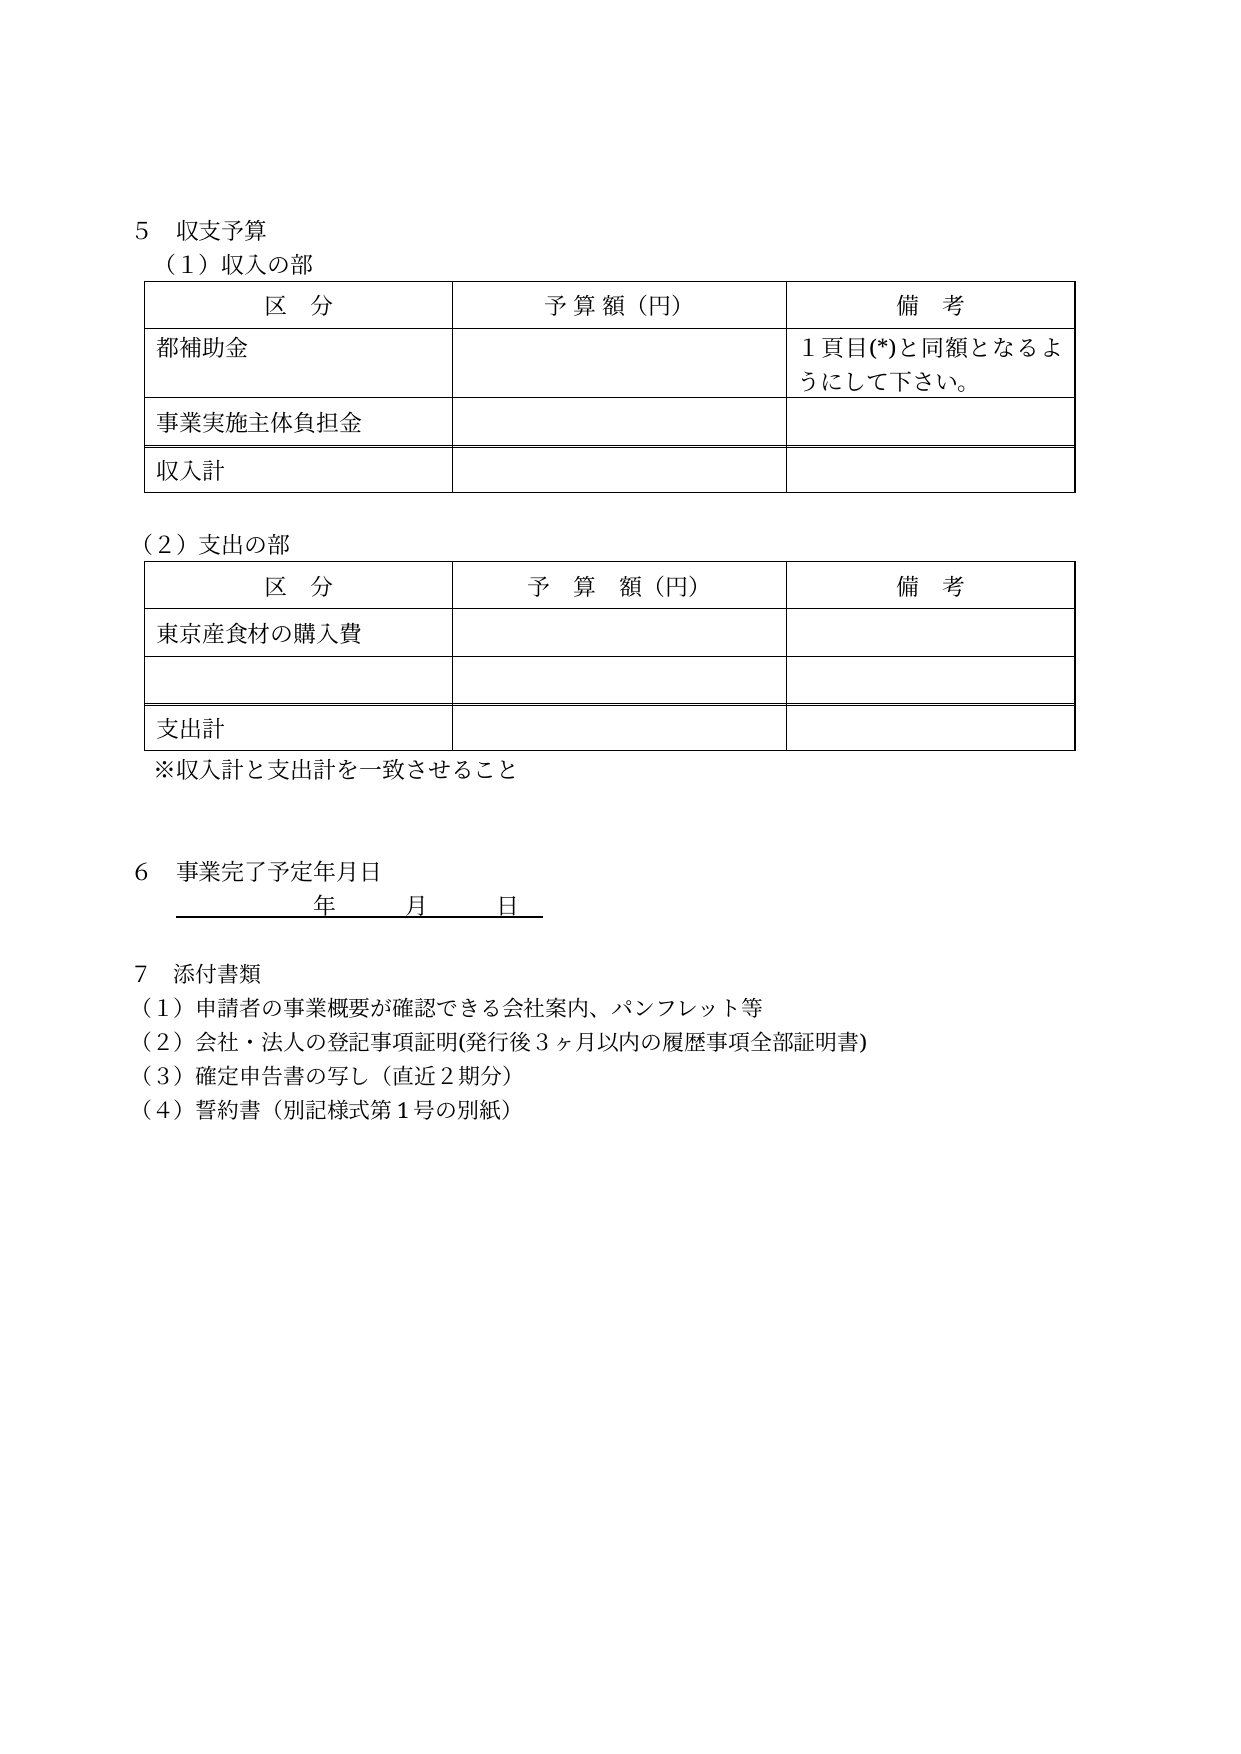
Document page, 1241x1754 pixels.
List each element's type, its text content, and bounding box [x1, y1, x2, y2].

table_header 備 考 [787, 562, 1074, 608]
text （１）申請者の事業概要が確認できる会社案内、パンフレット等 [130, 990, 1110, 1024]
text ※収入計と支出計を一致させること [130, 751, 1110, 785]
table_cell [787, 609, 1074, 656]
table_cell [453, 706, 786, 750]
table_header 予 算 額（円） [453, 562, 786, 608]
table_cell １頁目(*)と同額となるようにして下さい。 [787, 329, 1074, 397]
table_cell 事業実施主体負担金 [145, 398, 452, 444]
table_cell [787, 657, 1074, 703]
table_header 予 算 額（円） [453, 282, 786, 328]
table_cell [145, 657, 452, 703]
text （３）確定申告書の写し（直近２期分） [130, 1058, 1110, 1092]
table_header 区 分 [145, 562, 452, 608]
text 年 月 日 [130, 887, 1019, 922]
table_cell [453, 329, 786, 397]
table_cell [453, 609, 786, 656]
text ５ 収支予算 [130, 213, 1110, 247]
text ７ 添付書類 [130, 956, 1110, 990]
table_cell [787, 398, 1074, 444]
table_cell [787, 448, 1074, 492]
text ６ 事業完了予定年月日 [130, 853, 1110, 887]
text （４）誓約書（別記様式第1号の別紙） [130, 1092, 1110, 1126]
text （１）収入の部 [130, 247, 1110, 281]
table_cell 収入計 [145, 448, 452, 492]
table_header 備 考 [787, 282, 1074, 328]
table_cell [787, 706, 1074, 750]
table_cell 東京産食材の購入費 [145, 609, 452, 656]
table_cell [453, 398, 786, 444]
table_cell [453, 657, 786, 703]
table_cell 都補助金 [145, 329, 452, 397]
table_header 区 分 [145, 282, 452, 328]
text （２）会社・法人の登記事項証明(発行後３ヶ月以内の履歴事項全部証明書) [130, 1024, 1110, 1058]
table_cell [453, 448, 786, 492]
table_cell 支出計 [145, 706, 452, 750]
text （２）支出の部 [130, 527, 1110, 561]
